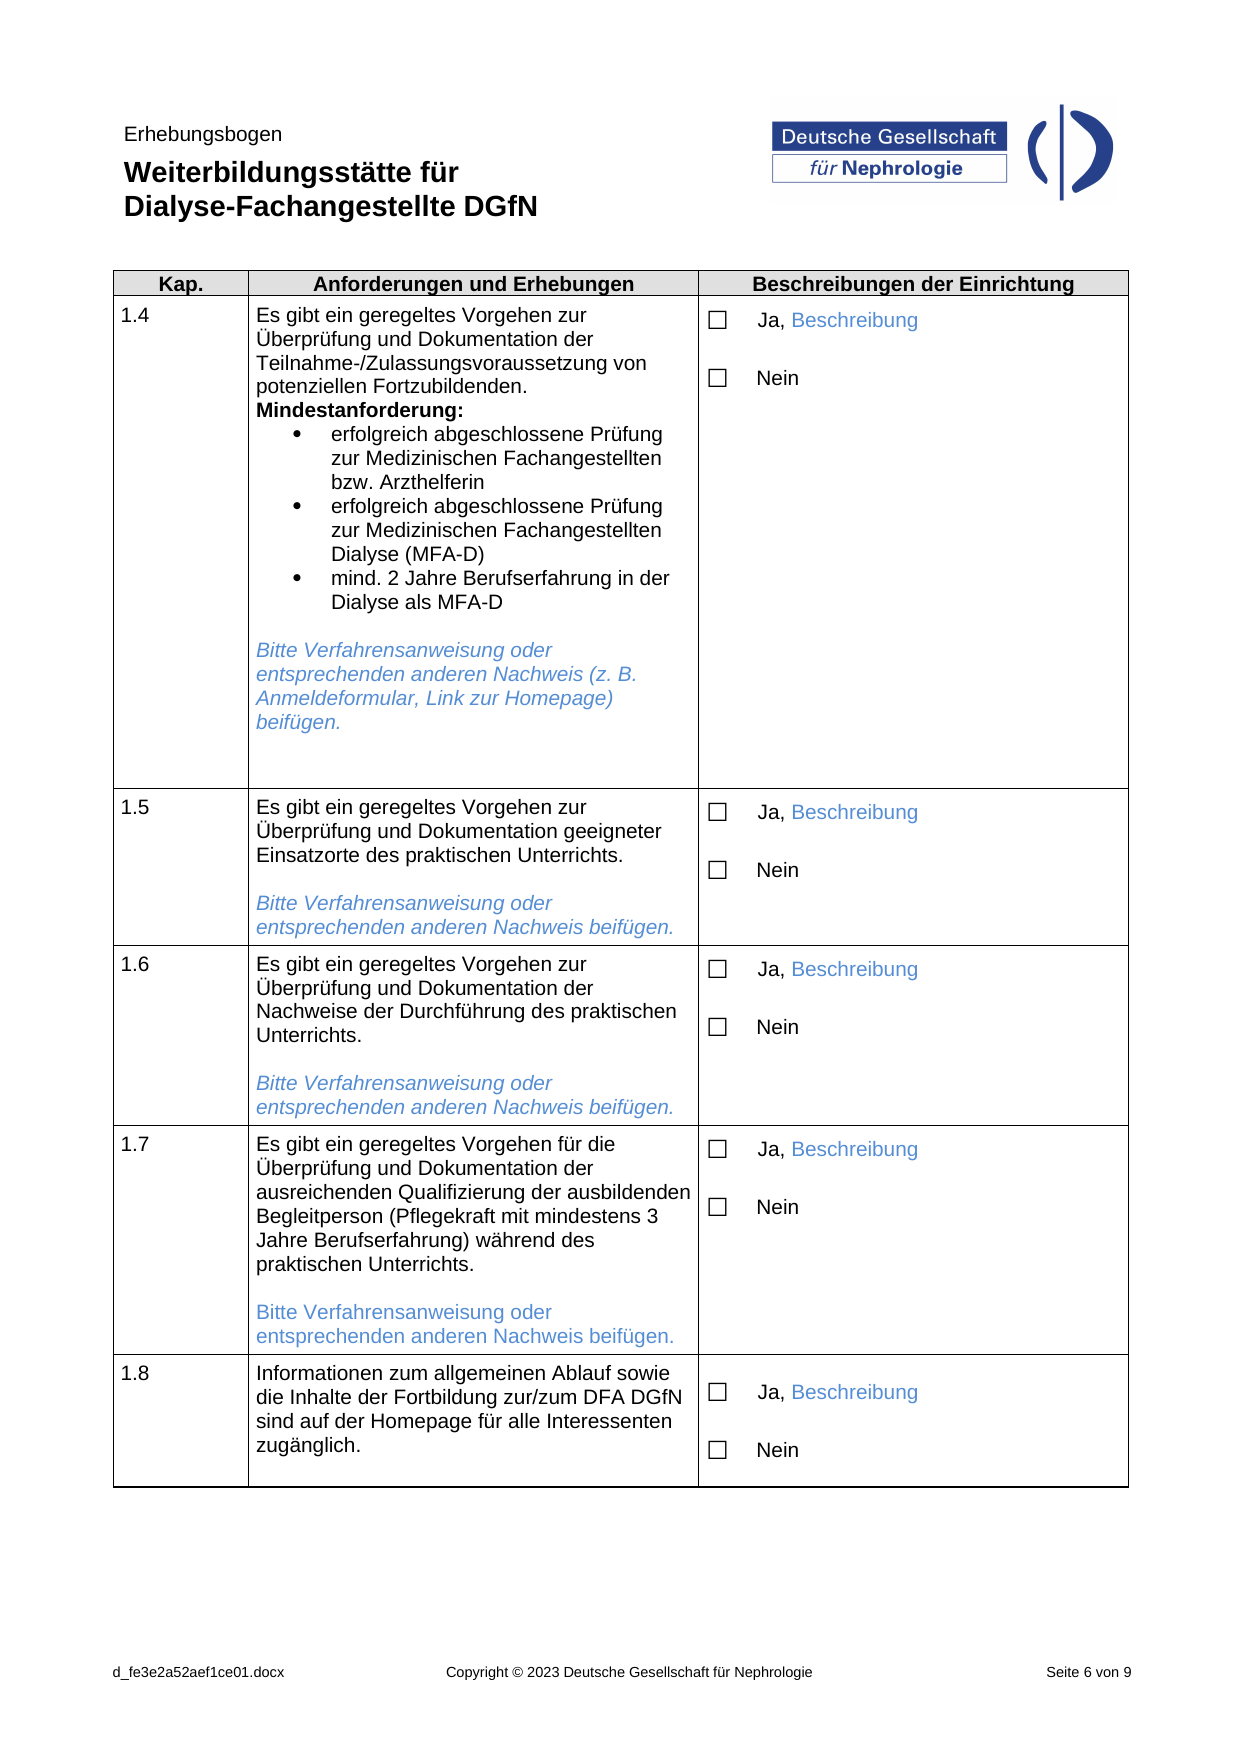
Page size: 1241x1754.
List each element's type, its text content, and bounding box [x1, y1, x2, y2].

table_header Kap. [114, 271, 248, 295]
table_cell Ja, Beschreibung Nein [699, 1126, 1128, 1354]
table_cell Es gibt ein geregeltes Vorgehen für die Überprüfung und Dokumentation der ausreichenden Qualifizierung der ausbildenden Begleitperson (Pflegekraft mit mindestens 3 Jahre Berufserfahrung) während des praktischen Unterrichts. Bitte Verfahrensanweisung oder entsprechenden anderen Nachweis beifügen. [249, 1126, 698, 1354]
table_cell Ja, Beschreibung Nein [699, 789, 1128, 944]
table_cell Informationen zum allgemeinen Ablauf sowie die Inhalte der Fortbildung zur/zum DFA DGfN sind auf der Homepage für alle Interessenten zugänglich. [249, 1355, 698, 1486]
table_cell 1.7 [114, 1126, 248, 1354]
table_header Anforderungen und Erhebungen [249, 271, 698, 295]
table_cell 1.4 [114, 296, 248, 788]
table_cell 1.8 [114, 1355, 248, 1486]
table_cell Es gibt ein geregeltes Vorgehen zur Überprüfung und Dokumentation geeigneter Einsatzorte des praktischen Unterrichts. Bitte Verfahrensanweisung oder entsprechenden anderen Nachweis beifügen. [249, 789, 698, 944]
table_header Beschreibungen der Einrichtung [699, 271, 1128, 295]
table_cell 1.5 [114, 789, 248, 944]
table_cell Es gibt ein geregeltes Vorgehen zur Überprüfung und Dokumentation der Nachweise der Durchführung des praktischen Unterrichts. Bitte Verfahrensanweisung oder entsprechenden anderen Nachweis beifügen. [249, 946, 698, 1125]
table_cell Ja, Beschreibung Nein [699, 1355, 1128, 1486]
table_cell 1.6 [114, 946, 248, 1125]
table_cell Ja, Beschreibung Nein [699, 946, 1128, 1125]
table_cell Ja, Beschreibung Nein [699, 296, 1128, 788]
table_cell Es gibt ein geregeltes Vorgehen zur Überprüfung und Dokumentation der Teilnahme-/Zulassungsvoraussetzung von potenziellen Fortzubildenden. Mindestanforderung: erfolgreich abgeschlossene Prüfung zur Medizinischen Fachangestellten bzw. Arzthelferin erfolgreich abgeschlossene Prüfung zur Medizinischen Fachangestellten Dialyse (MFA-D) mind. 2 Jahre Berufserfahrung in der Dialyse als MFA-D Bitte Verfahrensanweisung oder entsprechenden anderen Nachweis (z. B. Anmeldeformular, Link zur Homepage) beifügen. [249, 296, 698, 788]
picture [769, 97, 1117, 204]
